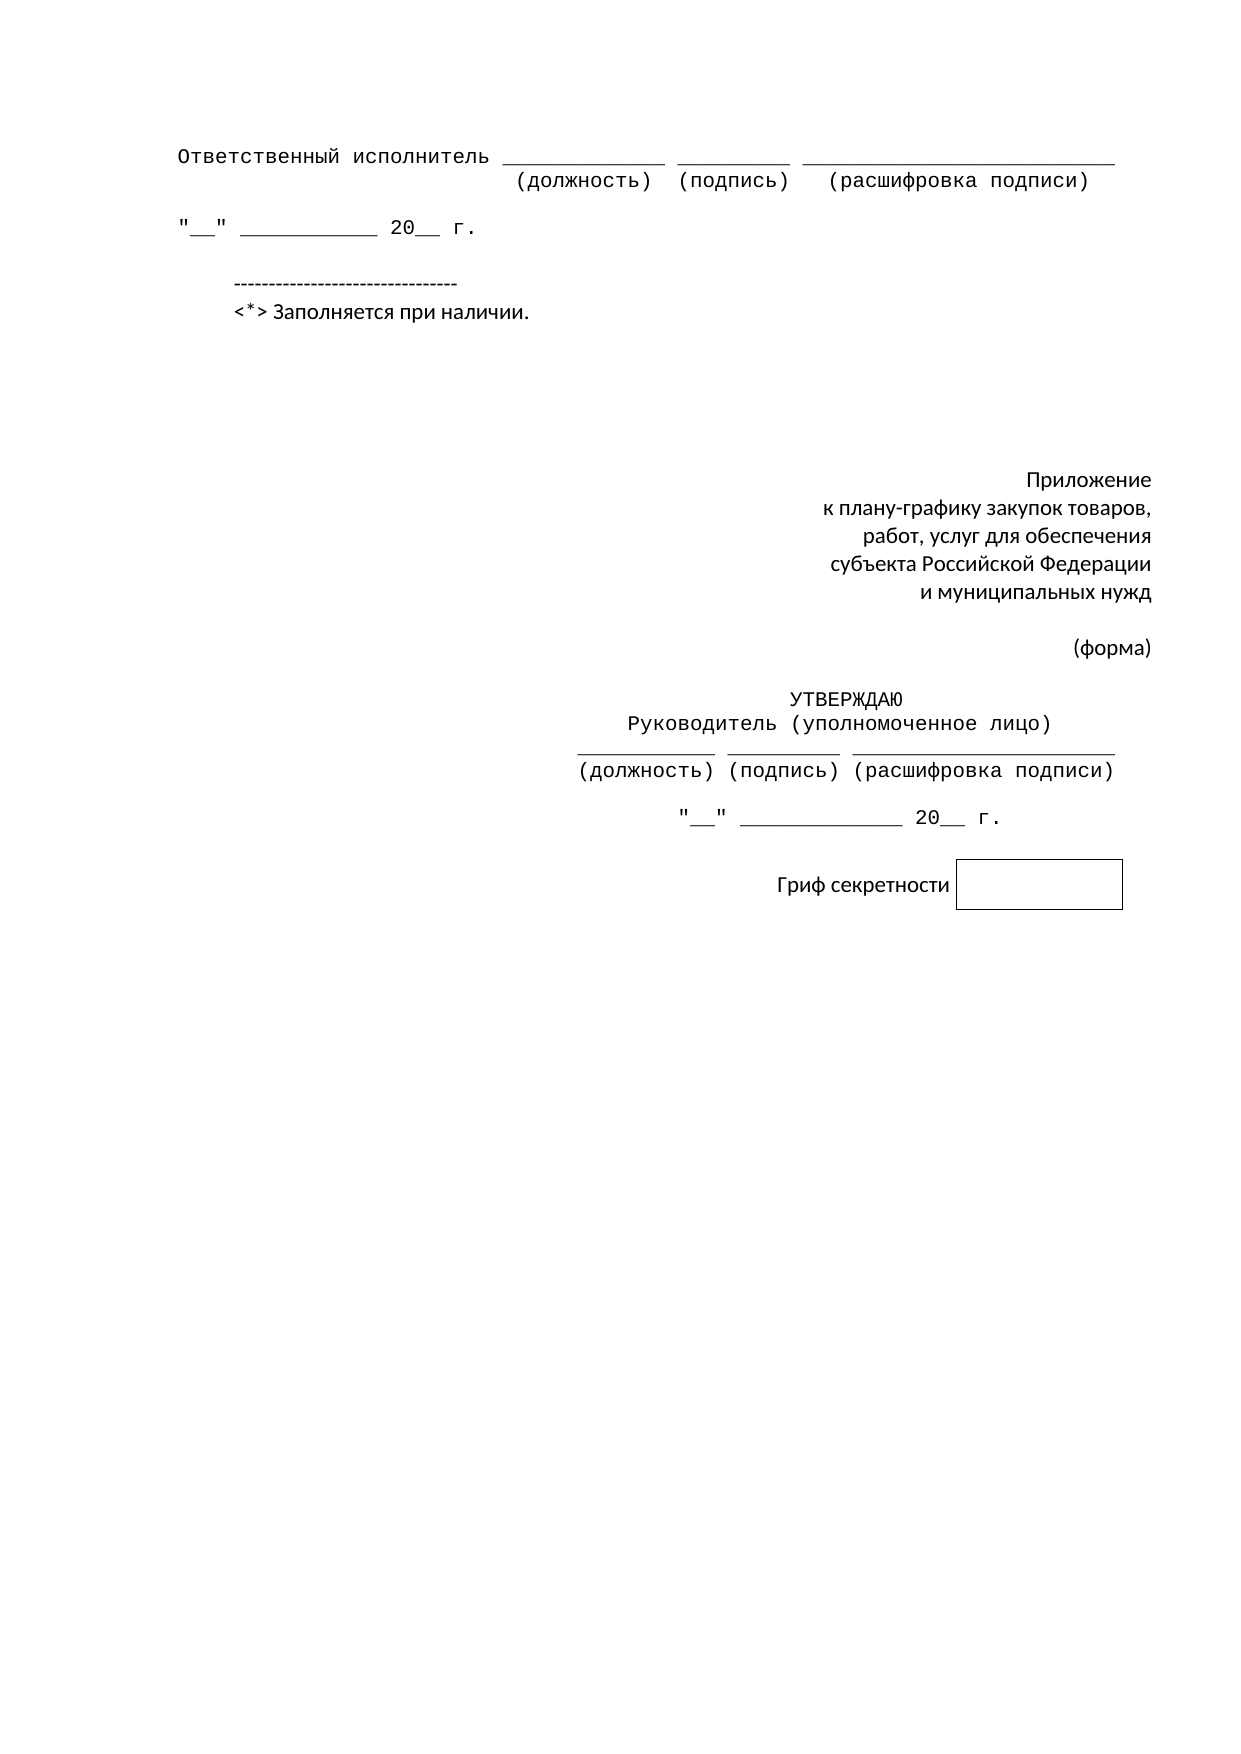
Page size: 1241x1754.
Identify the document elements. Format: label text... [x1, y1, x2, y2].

text "__" _____________ 20__ г. [177, 807, 1152, 831]
text Руководитель (уполномоченное лицо) [177, 713, 1152, 736]
text -------------------------------- [177, 269, 1152, 297]
text (должность) (подпись) (расшифровка подписи) [177, 170, 1152, 193]
text УТВЕРЖДАЮ [177, 689, 1152, 713]
text и муниципальных нужд [177, 577, 1152, 605]
text субъекта Российской Федерации [177, 549, 1152, 577]
text <*> Заполняется при наличии. [177, 297, 1152, 325]
text (должность) (подпись) (расшифровка подписи) [177, 760, 1152, 784]
table_header Гриф секретности [177, 859, 956, 909]
text Приложение [177, 465, 1152, 493]
text к плану-графику закупок товаров, [177, 493, 1152, 521]
text "__" ___________ 20__ г. [177, 217, 1152, 241]
text (форма) [177, 633, 1152, 661]
text ___________ _________ _____________________ [177, 736, 1152, 760]
table_header [957, 860, 1122, 909]
text работ, услуг для обеспечения [177, 521, 1152, 549]
text Ответственный исполнитель _____________ _________ _________________________ [177, 146, 1152, 170]
